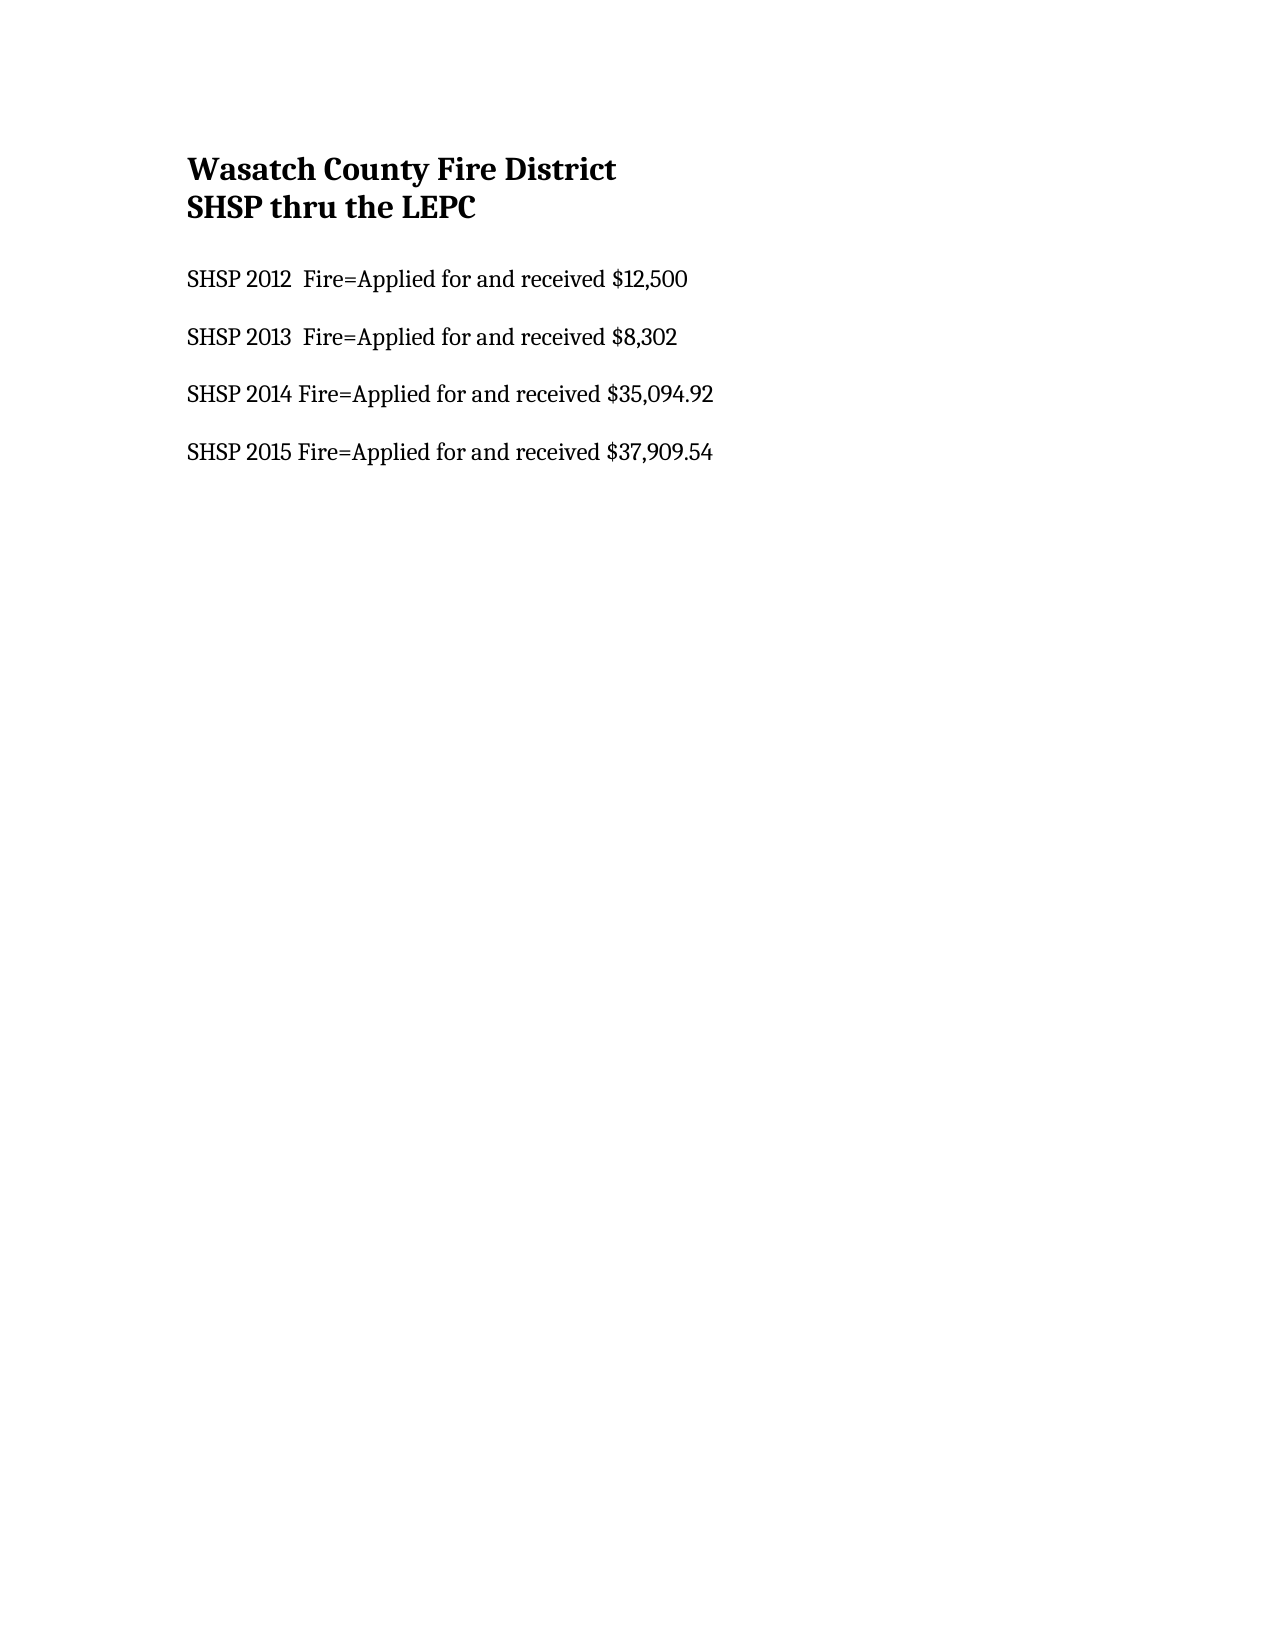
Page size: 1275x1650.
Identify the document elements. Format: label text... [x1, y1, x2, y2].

text SHSP thru the LEPC [187, 188, 1087, 227]
text SHSP 2012 Fire=Applied for and received $12,500 [187, 265, 1087, 294]
text SHSP 2015 Fire=Applied for and received $37,909.54 [187, 437, 1087, 466]
text SHSP 2014 Fire=Applied for and received $35,094.92 [187, 380, 1087, 409]
text SHSP 2013 Fire=Applied for and received $8,302 [187, 322, 1087, 351]
text Wasatch County Fire District [187, 150, 1087, 188]
